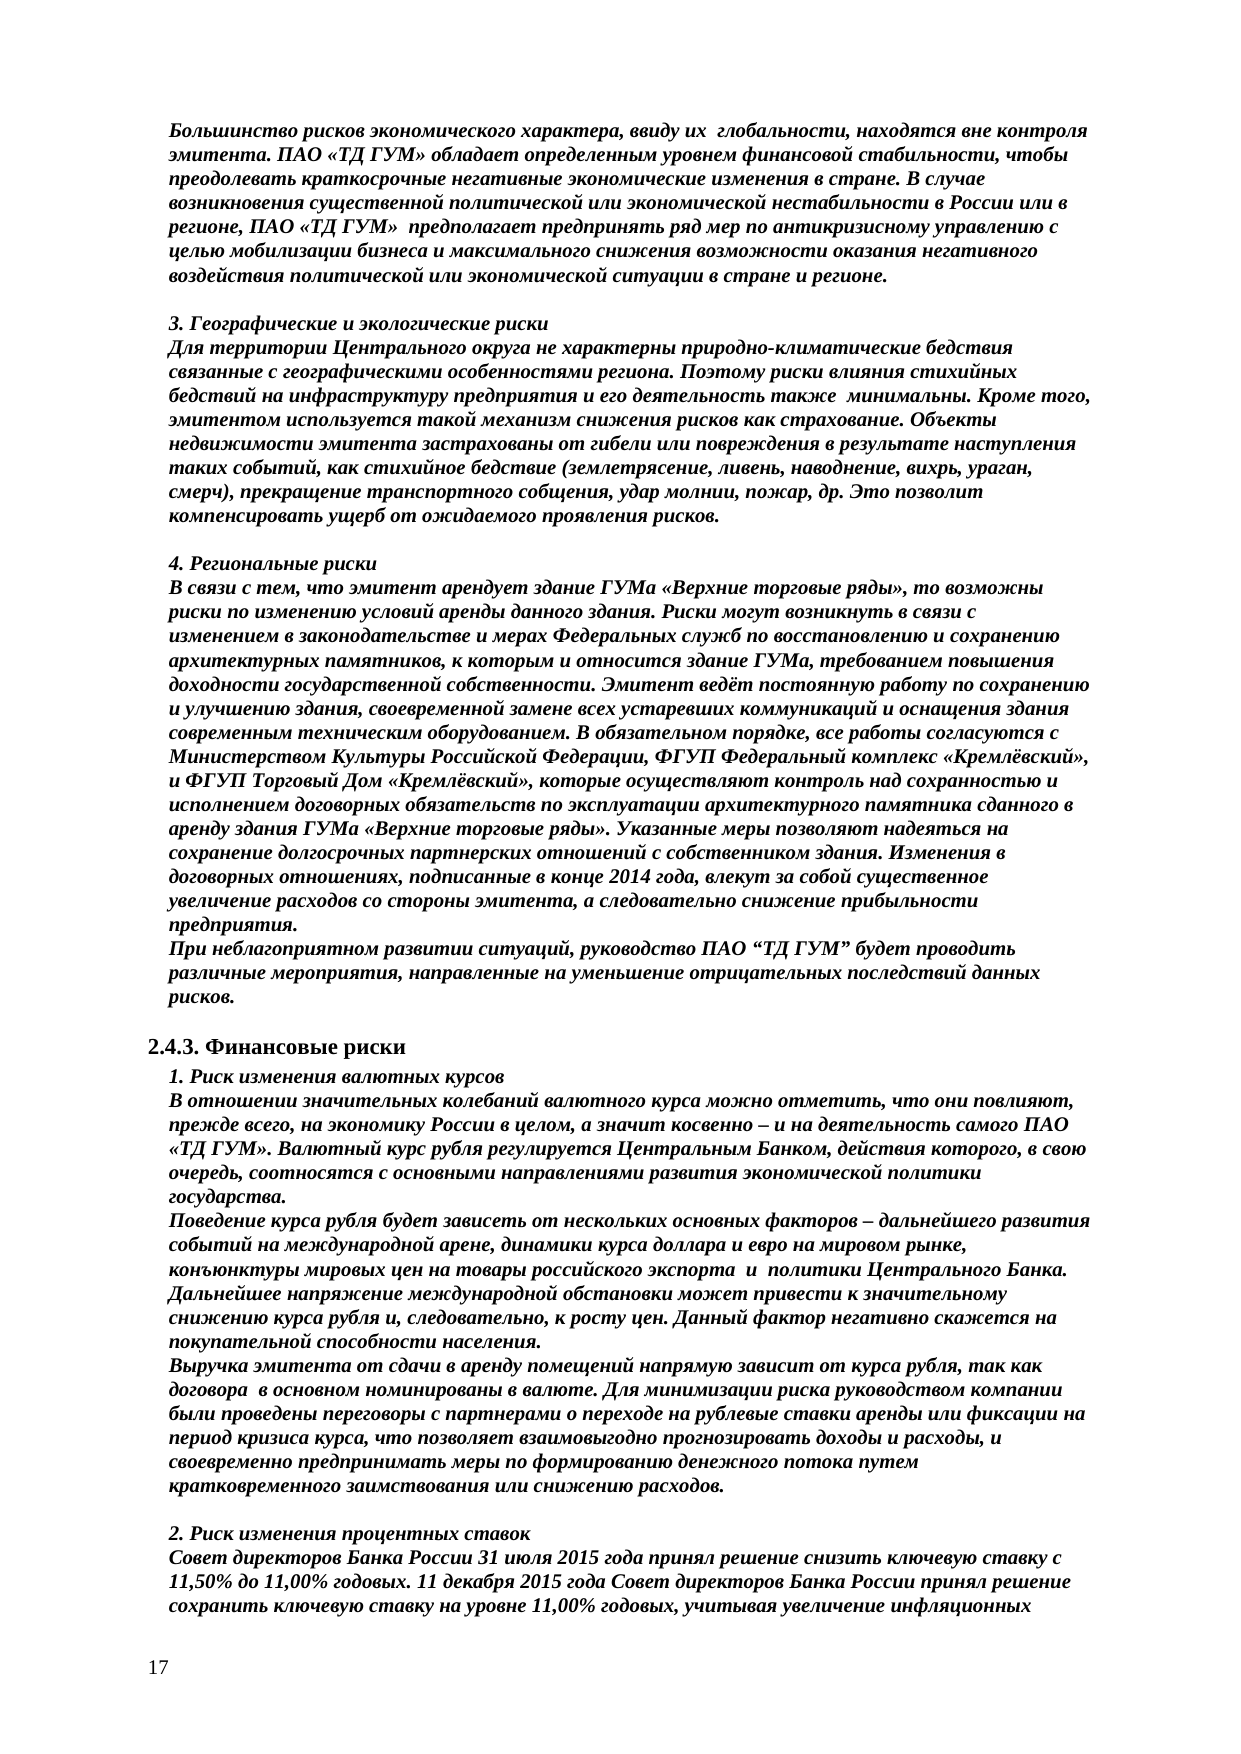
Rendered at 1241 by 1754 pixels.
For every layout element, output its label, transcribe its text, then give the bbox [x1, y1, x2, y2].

subtitle 2.4.3. Финансовые риски [148, 1033, 1092, 1060]
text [168, 118, 1092, 1008]
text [168, 1064, 1092, 1617]
